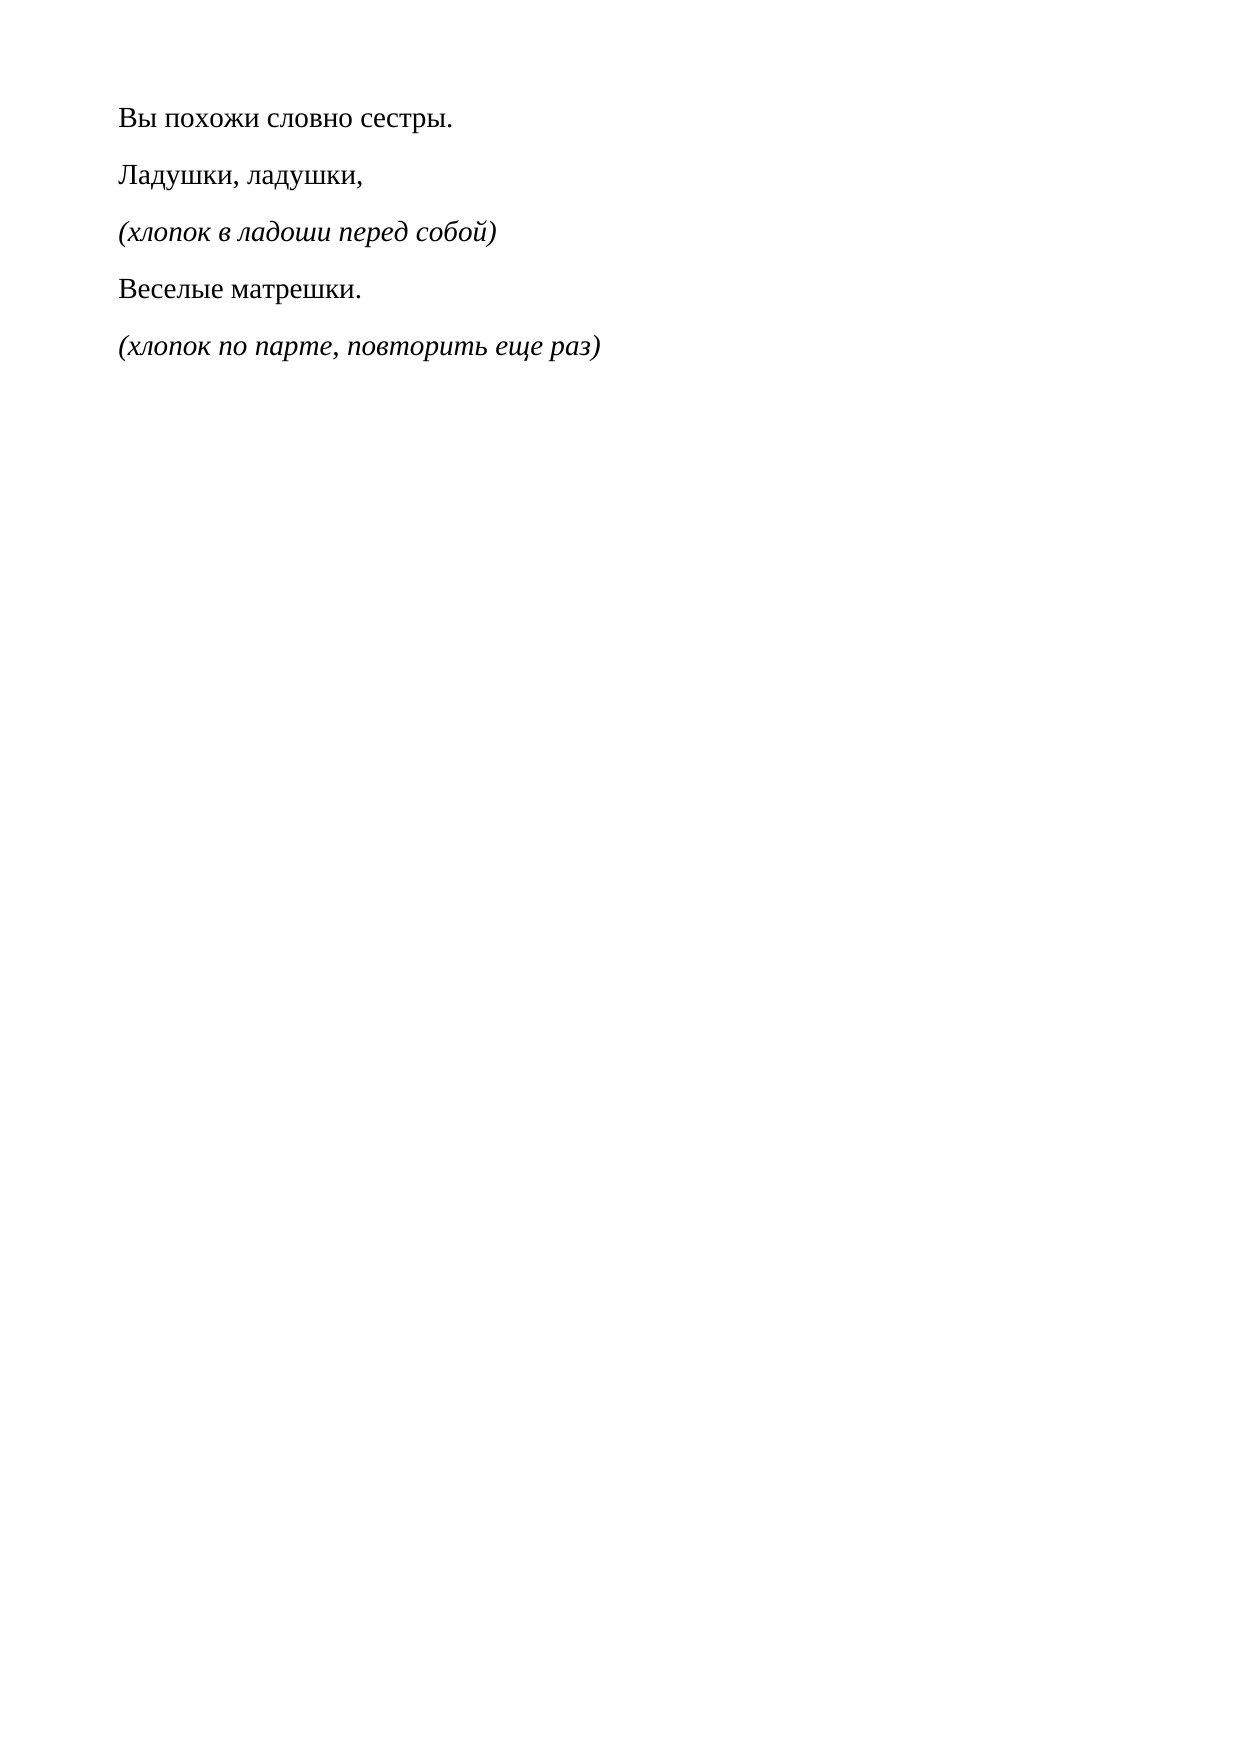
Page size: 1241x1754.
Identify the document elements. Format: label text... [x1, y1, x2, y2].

text (хлопок в ладоши перед собой) [118, 214, 1152, 248]
text Ладушки, ладушки, [118, 157, 1152, 191]
text Вы похожи словно сестры. [118, 100, 1152, 134]
text (хлопок по парте, повторить еще раз) [118, 328, 1152, 362]
text Веселые матрешки. [118, 271, 1152, 305]
